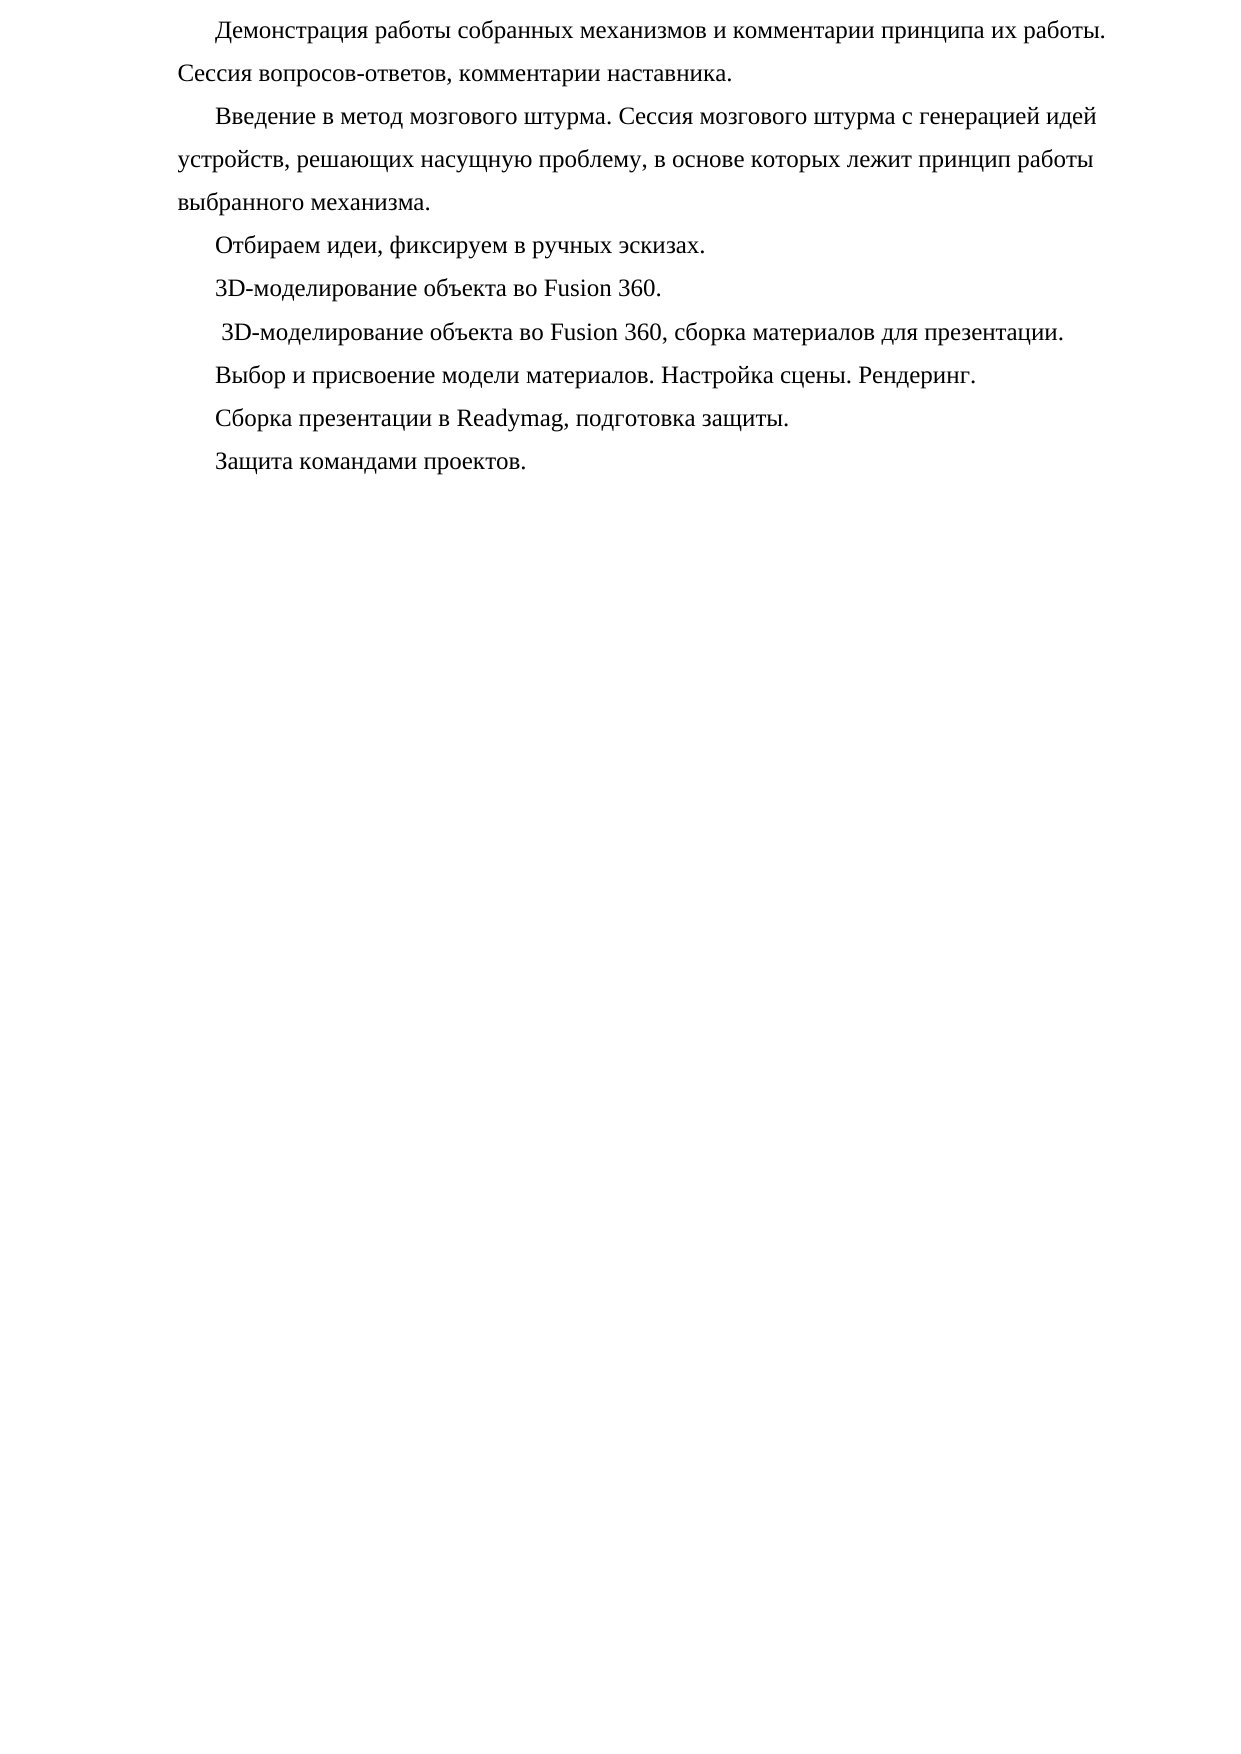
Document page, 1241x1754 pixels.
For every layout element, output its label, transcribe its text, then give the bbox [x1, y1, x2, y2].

list Сборка презентации в Readymag, подготовка защиты. [177, 403, 1152, 432]
list 3D-моделирование объекта во Fusion 360, сборка материалов для презентации. [177, 317, 1152, 345]
list Демонстрация работы собранных механизмов и комментарии принципа их работы. Сессия вопросов-ответов, комментарии наставника. [177, 15, 1152, 87]
list Введение в метод мозгового штурма. Сессия мозгового штурма с генерацией идей устройств, решающих насущную проблему, в основе которых лежит принцип работы выбранного механизма. [177, 101, 1152, 216]
list Защита командами проектов. [177, 446, 1152, 475]
list 3D-моделирование объекта во Fusion 360. [177, 273, 1152, 302]
list Выбор и присвоение модели материалов. Настройка сцены. Рендеринг. [177, 360, 1152, 388]
list Отбираем идеи, фиксируем в ручных эскизах. [177, 230, 1152, 259]
